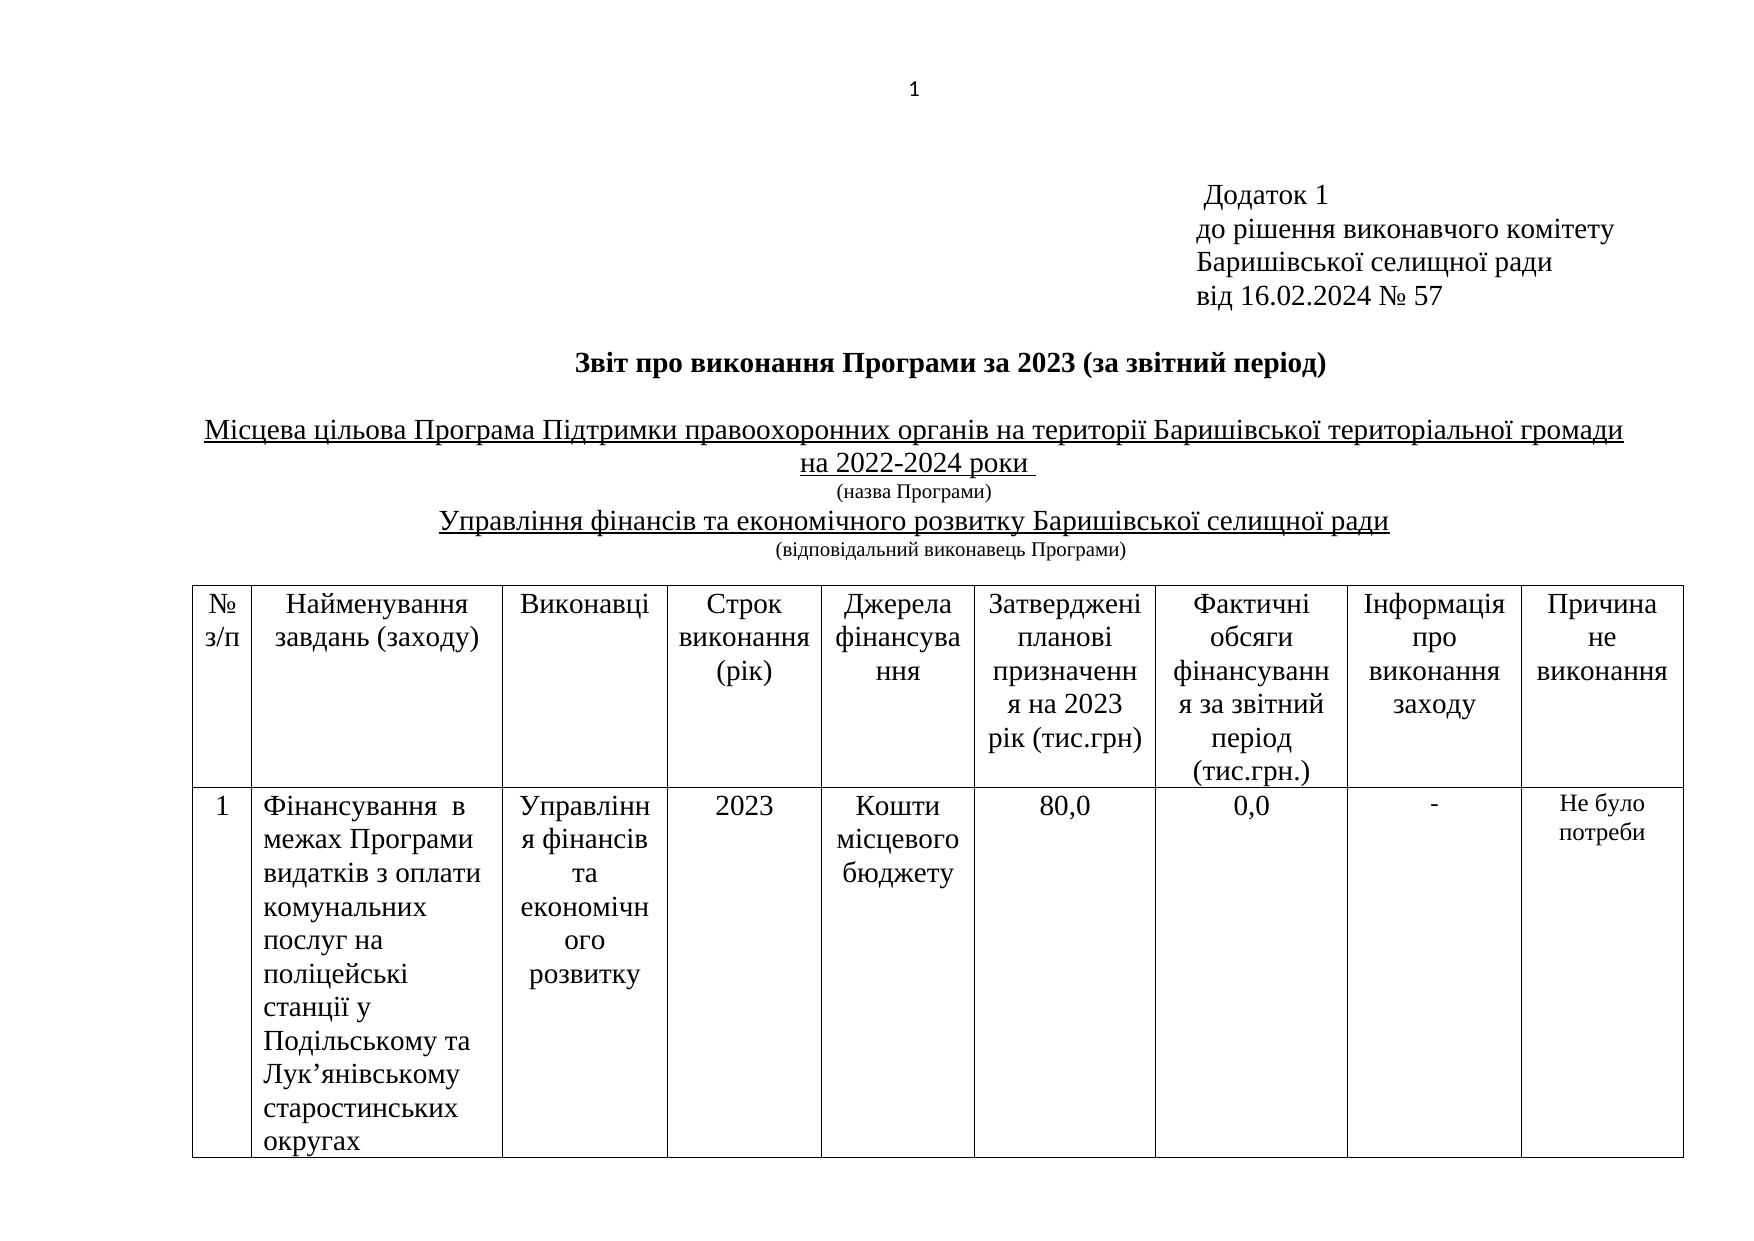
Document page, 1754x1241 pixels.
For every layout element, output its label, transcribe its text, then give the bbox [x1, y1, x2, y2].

table_header № з/п [193, 586, 251, 787]
table_cell Не було потреби [1522, 788, 1683, 1157]
text Баришівської селищної ради [1196, 244, 1636, 278]
table_header Виконавці [503, 586, 667, 787]
table_cell 2023 [668, 788, 821, 1157]
table_header Фактичні обсяги фінансування за звітний період (тис.грн.) [1156, 586, 1347, 787]
table_cell Фінансування в межах Програми видатків з оплати комунальних послуг на поліцейські станції у Подільському та Лук’янівському старостинських округах [252, 788, 502, 1157]
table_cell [503, 788, 667, 1157]
table_header Джерела фінансування [822, 586, 974, 787]
table_header Строк виконання (рік) [668, 586, 821, 787]
text до рішення виконавчого комітету [1196, 211, 1636, 244]
table_cell 80,0 [975, 788, 1155, 1157]
text Місцева цільова Програма Підтримки правоохоронних органів на території Баришівської територіальної громади на 2022-2024 роки [192, 412, 1636, 479]
table_cell 0,0 [1156, 788, 1347, 1157]
table_header Затверджені планові призначення на 2023 рік (тис.грн) [975, 586, 1155, 787]
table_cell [822, 788, 974, 1157]
table_cell - [1348, 788, 1521, 1157]
text Звіт про виконання Програми за 2023 (за звітний період) [192, 345, 1636, 378]
text Додаток 1 [1196, 177, 1636, 211]
text від 16.02.2024 № 57 [1196, 278, 1636, 311]
table_header Найменування завдань (заходу) [252, 586, 502, 787]
table_cell 1 [193, 788, 251, 1157]
text Управління фінансів та економічного розвитку Баришівської селищної ради [192, 503, 1636, 537]
table_header Причина не виконання [1522, 586, 1683, 787]
text (назва Програми) [192, 479, 1636, 503]
text (відповідальний виконавець Програми) [192, 537, 1636, 561]
table_header Інформація про виконання заходу [1348, 586, 1521, 787]
